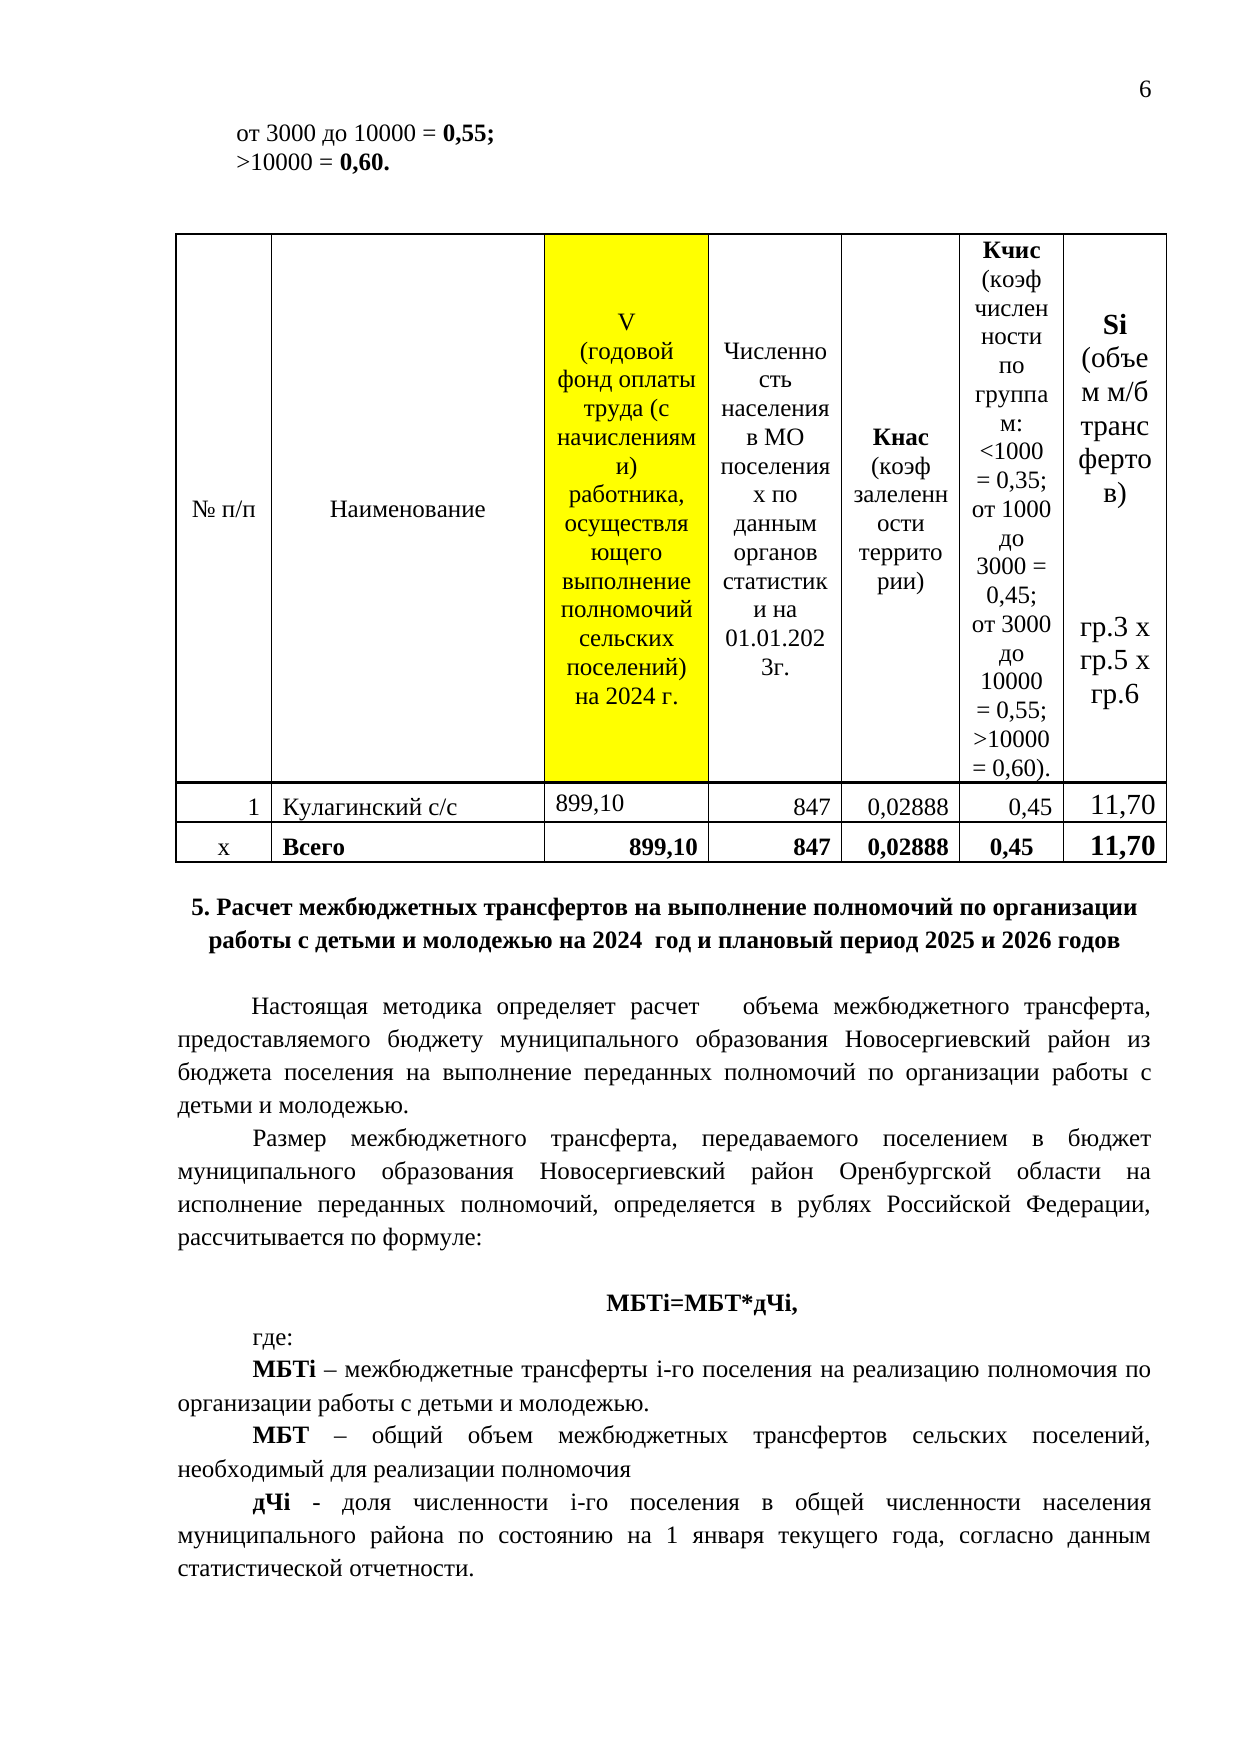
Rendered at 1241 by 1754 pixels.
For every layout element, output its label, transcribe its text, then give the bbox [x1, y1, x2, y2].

table_header V (годовой фонд оплаты труда (с начислениями) работника, осуществляющего выполнение полномочий сельских поселений) на 2024 г. [545, 235, 708, 781]
table_cell 0,02888 [842, 784, 959, 821]
list МБТi – межбюджетные трансферты i-го поселения на реализацию полномочия по организации работы с детьми и молодежью. [177, 1354, 1152, 1416]
table_header Кнас (коэф залеленности территории) [842, 235, 959, 781]
table_cell Всего [272, 823, 544, 861]
table_header Si (объем м/б трансфертов) гр.3 х гр.5 х гр.6 [1064, 235, 1166, 781]
table_cell 847 [709, 784, 841, 821]
text >10000 = 0,60. [177, 147, 1152, 176]
list где: [177, 1322, 1152, 1350]
table_cell 899,10 [545, 784, 708, 821]
table_cell 847 [709, 823, 841, 861]
table_cell 0,02888 [842, 823, 959, 861]
list 5. Расчет межбюджетных трансфертов на выполнение полномочий по организации работы с детьми и молодежью на 2024 год и плановый период 2025 и 2026 годов [177, 892, 1152, 954]
table_header Численность населения в МО поселениях по данным органов статистики на 01.01.2023г. [709, 235, 841, 781]
table_cell 0,45 [960, 823, 1063, 861]
table_cell 11,70 [1064, 784, 1166, 821]
table_cell 1 [177, 784, 271, 821]
table_header Наименование [272, 235, 544, 781]
table_header № п/п [177, 235, 271, 781]
list Настоящая методика определяет расчет объема межбюджетного трансферта, предоставляемого бюджету муниципального образования Новосергиевский район из бюджета поселения на выполнение переданных полномочий по организации работы с детьми и молодежью. [177, 991, 1152, 1119]
table_header Кчис (коэф численности по группам: <1000 = 0,35; от 1000 до 3000 = 0,45; от 3000 до 10000 = 0,55; >10000 = 0,60). [960, 235, 1063, 781]
table_cell х [177, 823, 271, 861]
list МБТi=МБТ*дЧi, [177, 1288, 1152, 1317]
table_cell Кулагинский с/с [272, 784, 544, 821]
list Размер межбюджетного трансферта, передаваемого поселением в бюджет муниципального образования Новосергиевский район Оренбургской области на исполнение переданных полномочий, определяется в рублях Российской Федерации, рассчитывается по формуле: [177, 1123, 1152, 1251]
list дЧi - доля численности i-го поселения в общей численности населения муниципального района по состоянию на 1 января текущего года, согласно данным статистической отчетности. [177, 1487, 1152, 1581]
text от 3000 до 10000 = 0,55; [177, 118, 1152, 147]
table_cell 899,10 [545, 823, 708, 861]
table_cell 0,45 [960, 784, 1063, 821]
list МБТ – общий объем межбюджетных трансфертов сельских поселений, необходимый для реализации полномочия [177, 1421, 1152, 1482]
table_cell 11,70 [1064, 823, 1166, 861]
